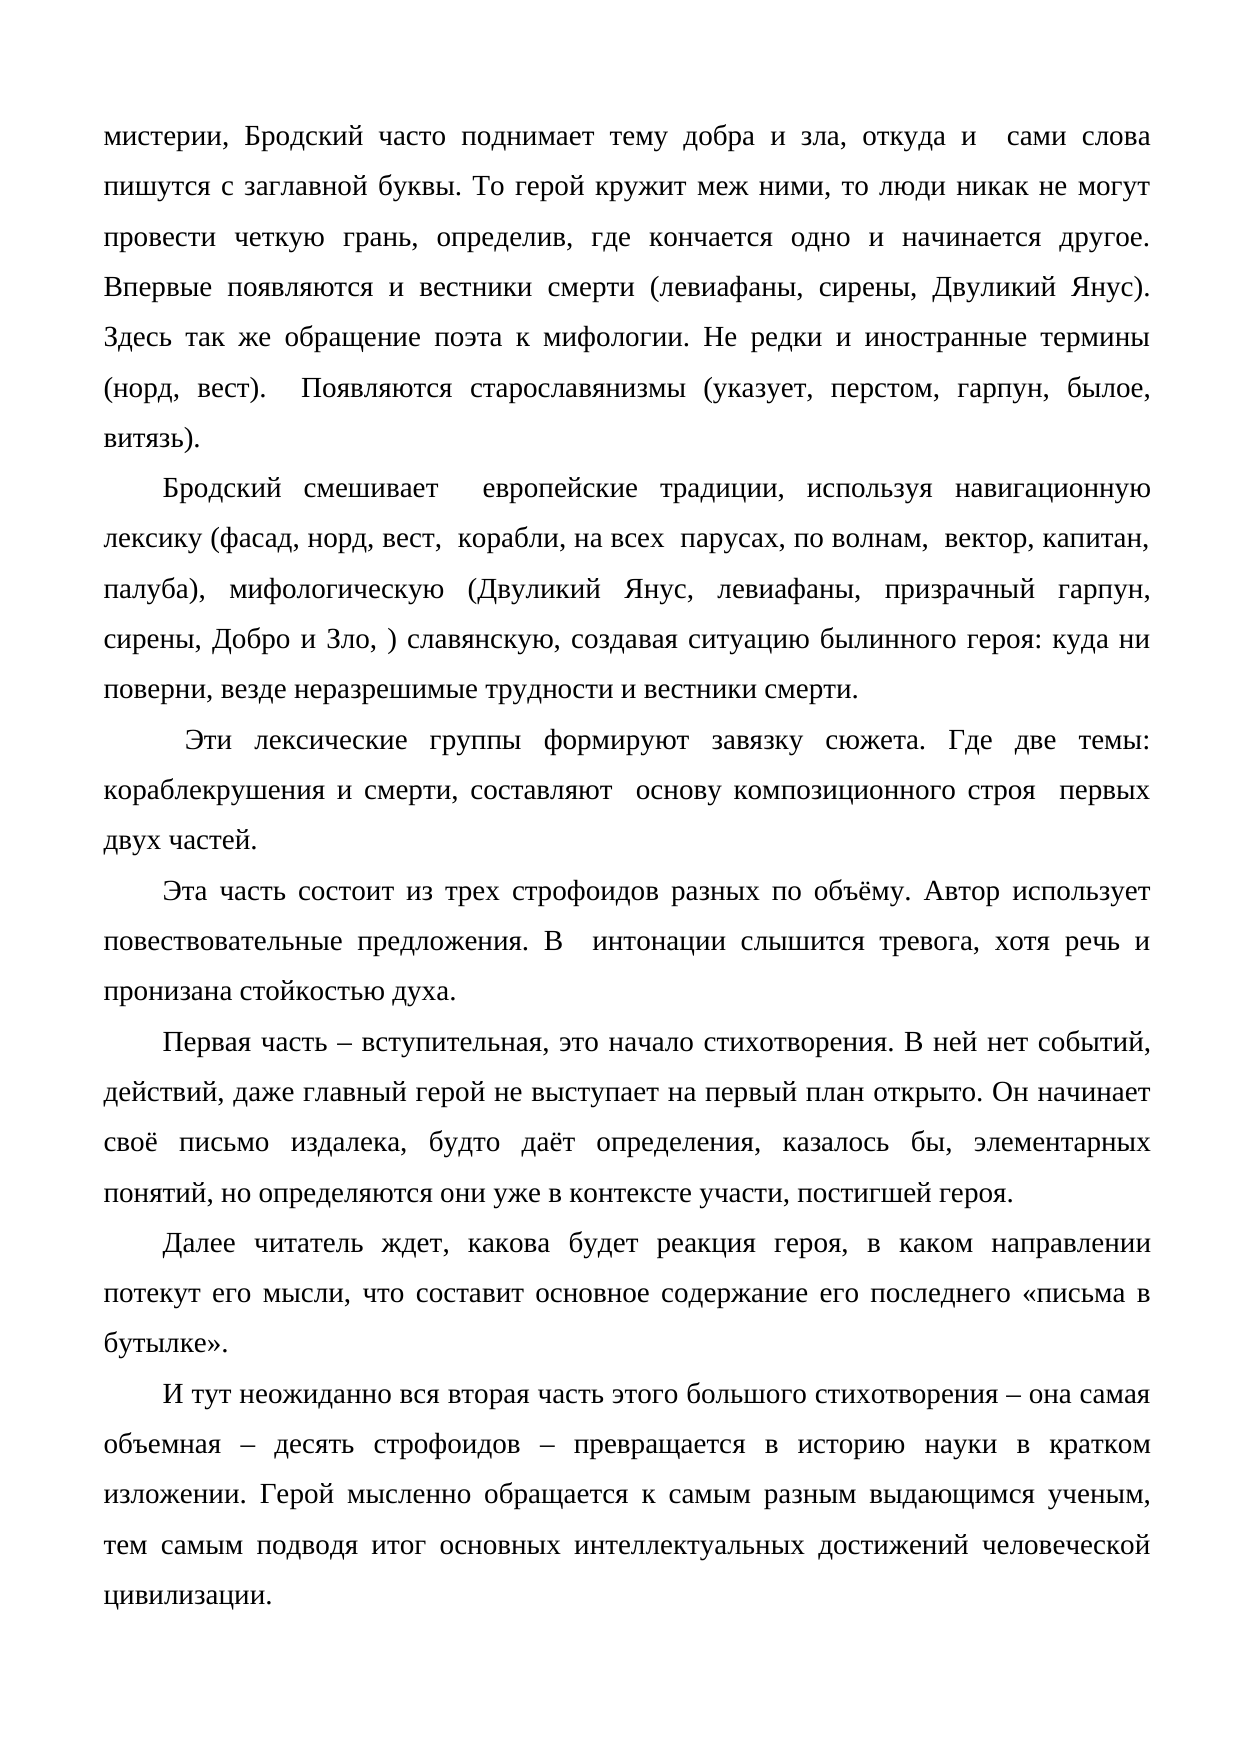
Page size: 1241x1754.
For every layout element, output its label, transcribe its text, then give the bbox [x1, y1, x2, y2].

text Эти лексические группы формируют завязку сюжета. Где две темы: кораблекрушения и смерти, составляют основу композиционного строя первых двух частей. [103, 722, 1152, 856]
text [103, 118, 1152, 453]
text И тут неожиданно вся вторая часть этого большого стихотворения – она самая объемная – десять строфоидов – превращается в историю науки в кратком изложении. Герой мысленно обращается к самым разным выдающимся ученым, тем самым подводя итог основных интеллектуальных достижений человеческой цивилизации. [103, 1376, 1152, 1611]
text Бродский смешивает европейские традиции, используя навигационную лексику (фасад, норд, вест, корабли, на всех парусах, по волнам, вектор, капитан, палуба), мифологическую (Двуликий Янус, левиафаны, призрачный гарпун, сирены, Добро и Зло, ) славянскую, создавая ситуацию былинного героя: куда ни поверни, везде неразрешимые трудности и вестники смерти. [103, 470, 1152, 705]
text Эта часть состоит из трех строфоидов разных по объёму. Автор использует повествовательные предложения. В интонации слышится тревога, хотя речь и пронизана стойкостью духа. [103, 873, 1152, 1007]
text Первая часть – вступительная, это начало стихотворения. В ней нет событий, действий, даже главный герой не выступает на первый план открыто. Он начинает своё письмо издалека, будто даёт определения, казалось бы, элементарных понятий, но определяются они уже в контексте участи, постигшей героя. [103, 1024, 1152, 1208]
text Далее читатель ждет, какова будет реакция героя, в каком направлении потекут его мысли, что составит основное содержание его последнего «письма в бутылке». [103, 1225, 1152, 1359]
